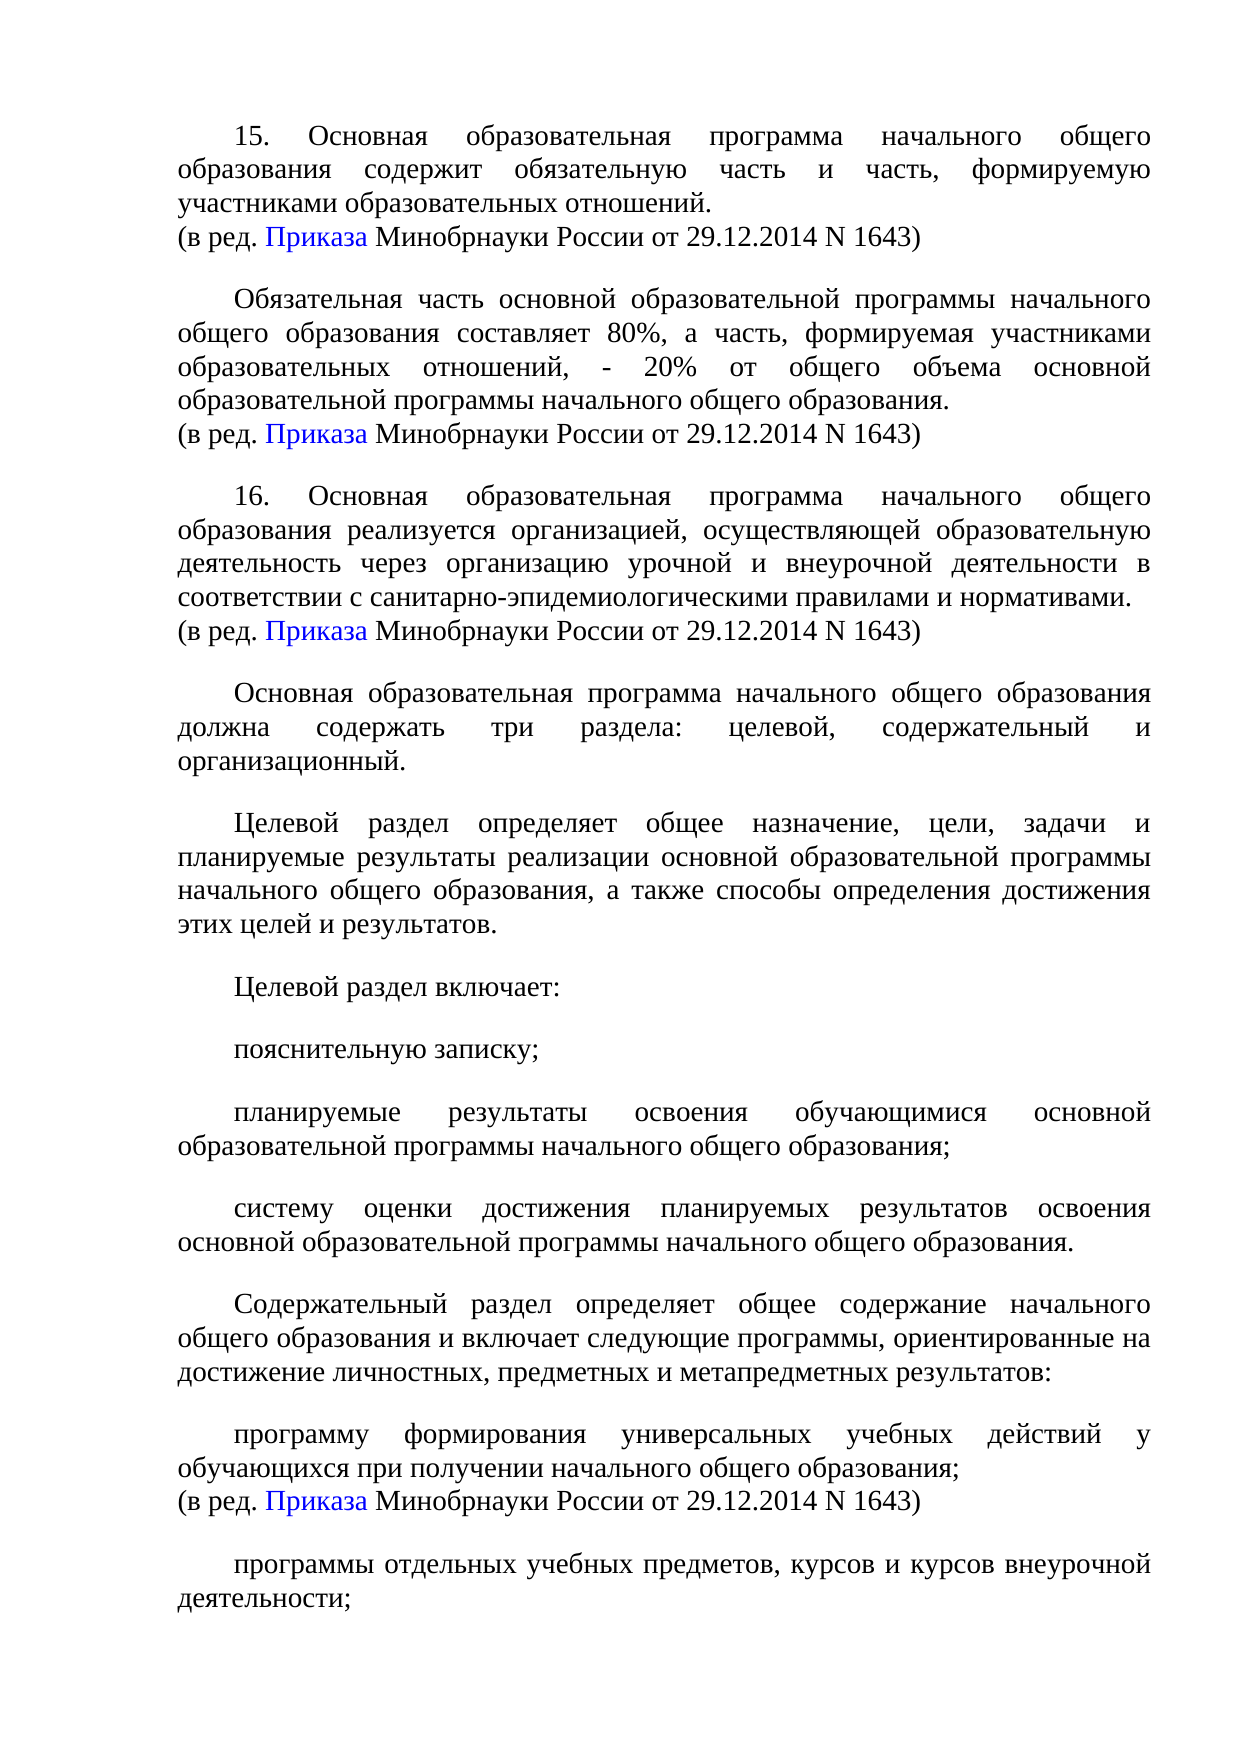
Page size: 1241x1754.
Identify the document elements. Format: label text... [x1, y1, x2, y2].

text пояснительную записку; [177, 1031, 1152, 1065]
text (в ред. Приказа Минобрнауки России от 29.12.2014 N 1643) [177, 613, 1152, 646]
text планируемые результаты освоения обучающимися основной образовательной программы начального общего образования; [177, 1094, 1152, 1161]
text (в ред. Приказа Минобрнауки России от 29.12.2014 N 1643) [177, 416, 1152, 449]
text Целевой раздел определяет общее назначение, цели, задачи и планируемые результаты реализации основной образовательной программы начального общего образования, а также способы определения достижения этих целей и результатов. [177, 805, 1152, 939]
text (в ред. Приказа Минобрнауки России от 29.12.2014 N 1643) [177, 219, 1152, 252]
text 16. Основная образовательная программа начального общего образования реализуется организацией, осуществляющей образовательную деятельность через организацию урочной и внеурочной деятельности в соответствии с санитарно-эпидемиологическими правилами и нормативами. [177, 478, 1152, 613]
text Обязательная часть основной образовательной программы начального общего образования составляет 80%, а часть, формируемая участниками образовательных отношений, - 20% от общего объема основной образовательной программы начального общего образования. [177, 282, 1152, 416]
text Целевой раздел включает: [177, 969, 1152, 1002]
text Основная образовательная программа начального общего образования должна содержать три раздела: целевой, содержательный и организационный. [177, 676, 1152, 776]
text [177, 1483, 1152, 1517]
text 15. Основная образовательная программа начального общего образования содержит обязательную часть и часть, формируемую участниками образовательных отношений. [177, 118, 1152, 219]
text программы отдельных учебных предметов, курсов и курсов внеурочной деятельности; [177, 1546, 1152, 1613]
text Содержательный раздел определяет общее содержание начального общего образования и включает следующие программы, ориентированные на достижение личностных, предметных и метапредметных результатов: [177, 1287, 1152, 1387]
text систему оценки достижения планируемых результатов освоения основной образовательной программы начального общего образования. [177, 1190, 1152, 1257]
text программу формирования универсальных учебных действий у обучающихся при получении начального общего образования; [177, 1416, 1152, 1483]
